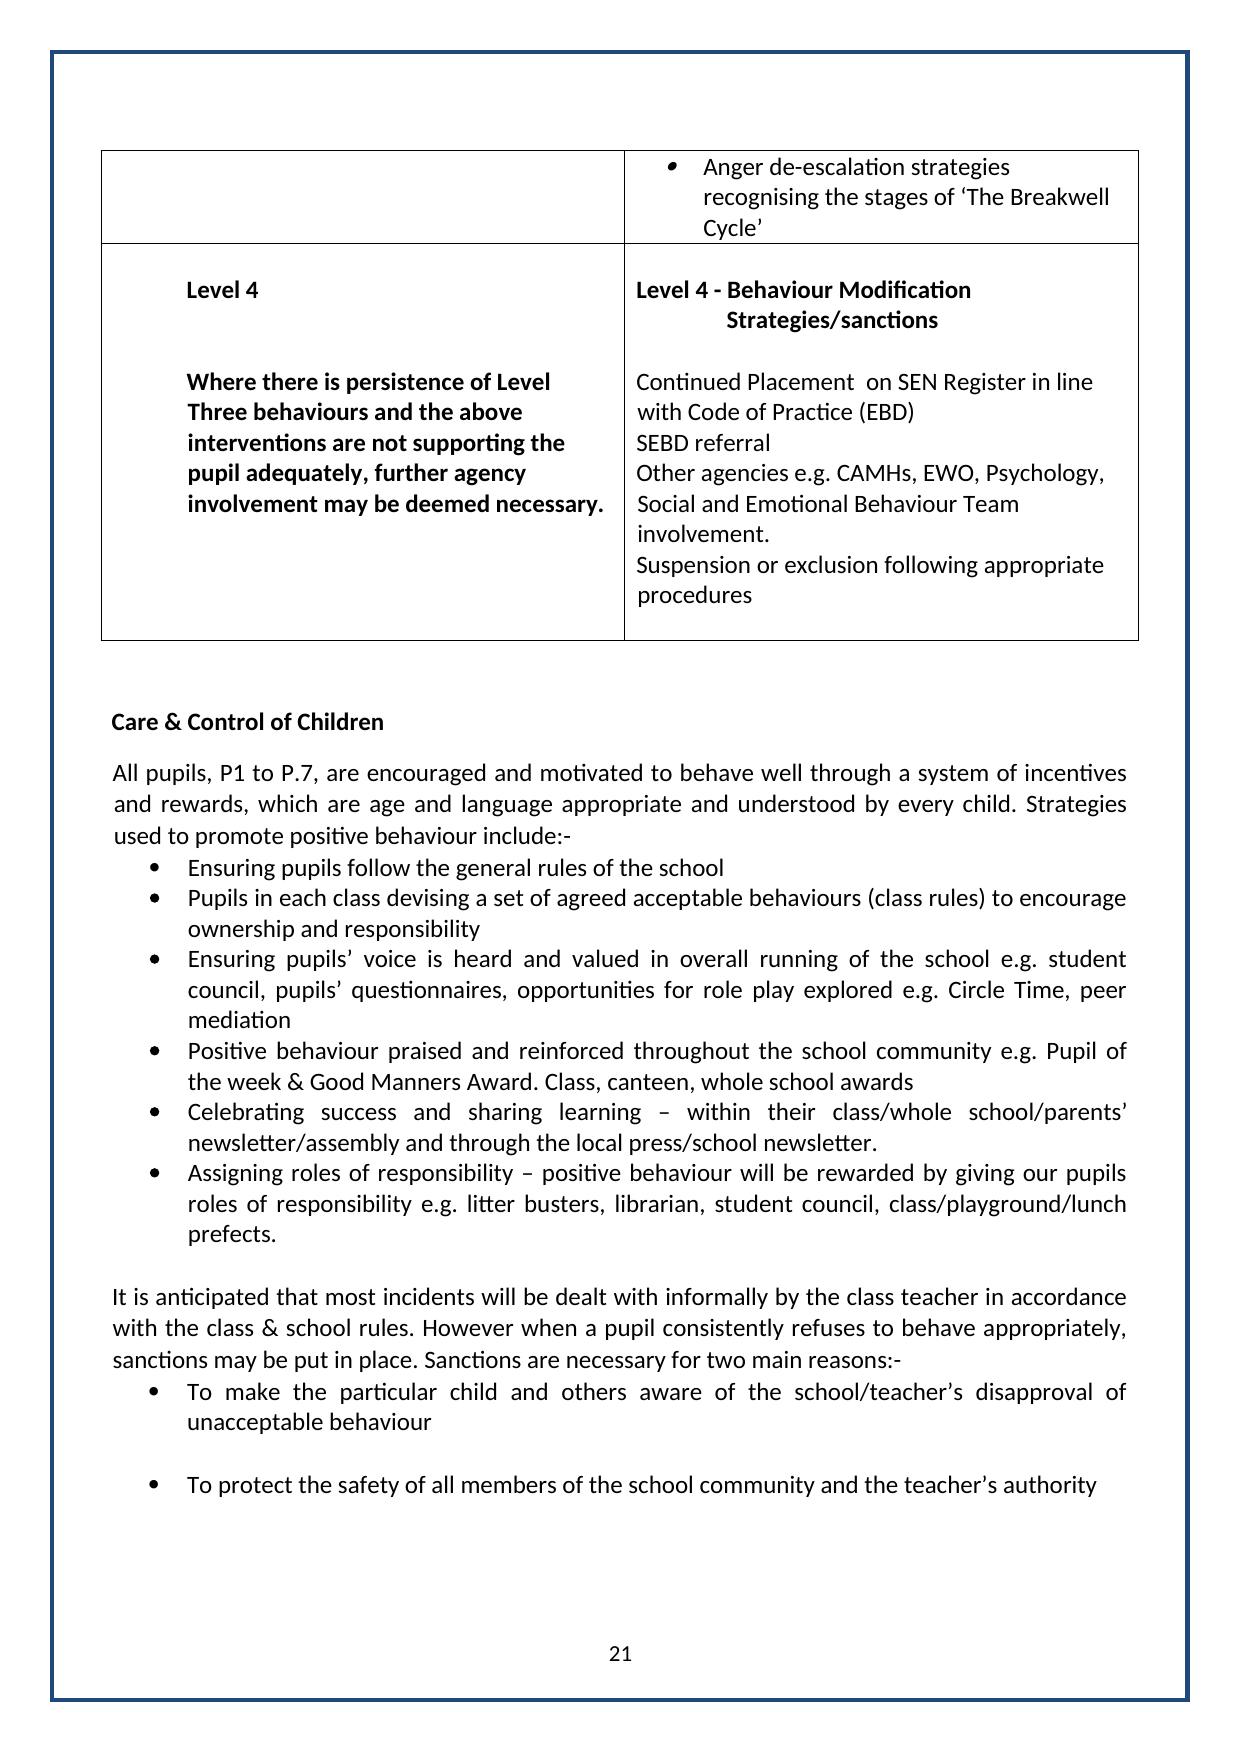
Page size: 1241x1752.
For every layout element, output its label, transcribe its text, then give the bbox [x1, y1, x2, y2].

list Assigning roles of responsibility – positive behaviour will be rewarded by giving our pupils roles of responsibility e.g. litter busters, librarian, student council, class/playground/lunch prefects. [150, 1157, 1128, 1249]
subtitle Care & Control of Children [111, 707, 1128, 737]
list Ensuring pupils follow the general rules of the school [150, 852, 1128, 883]
list To make the particular child and others aware of the school/teacher’s disapproval of unacceptable behaviour [149, 1376, 1128, 1437]
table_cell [625, 151, 1138, 243]
table_cell Level 4 Where there is persistence of Level Three behaviours and the above interventions are not supporting the pupil adequately, further agency involvement may be deemed necessary. [102, 244, 624, 640]
list Ensuring pupils’ voice is heard and valued in overall running of the school e.g. student council, pupils’ questionnaires, opportunities for role play explored e.g. Circle Time, peer mediation [150, 944, 1128, 1035]
list It is anticipated that most incidents will be dealt with informally by the class teacher in accordance with the class & school rules. However when a pupil consistently refuses to behave appropriately, sanctions may be put in place. Sanctions are necessary for two main reasons:- [112, 1281, 1128, 1374]
list Pupils in each class devising a set of agreed acceptable behaviours (class rules) to encourage ownership and responsibility [150, 883, 1128, 944]
text All pupils, P1 to P.7, are encouraged and motivated to behave well through a system of incentives and rewards, which are age and language appropriate and understood by every child. Strategies used to promote positive behaviour include:- [112, 757, 1128, 850]
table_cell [102, 151, 624, 243]
list To protect the safety of all members of the school community and the teacher’s authority [149, 1469, 1128, 1500]
list Celebrating success and sharing learning – within their class/whole school/parents’ newsletter/assembly and through the local press/school newsletter. [150, 1096, 1128, 1157]
table_cell Level 4 - Behaviour Modification Strategies/sanctions Continued Placement on SEN Register in line with Code of Practice (EBD) SEBD referral Other agencies e.g. CAMHs, EWO, Psychology, Social and Emotional Behaviour Team involvement. Suspension or exclusion following appropriate procedures [625, 244, 1138, 640]
list Positive behaviour praised and reinforced throughout the school community e.g. Pupil of the week & Good Manners Award. Class, canteen, whole school awards [150, 1035, 1128, 1096]
